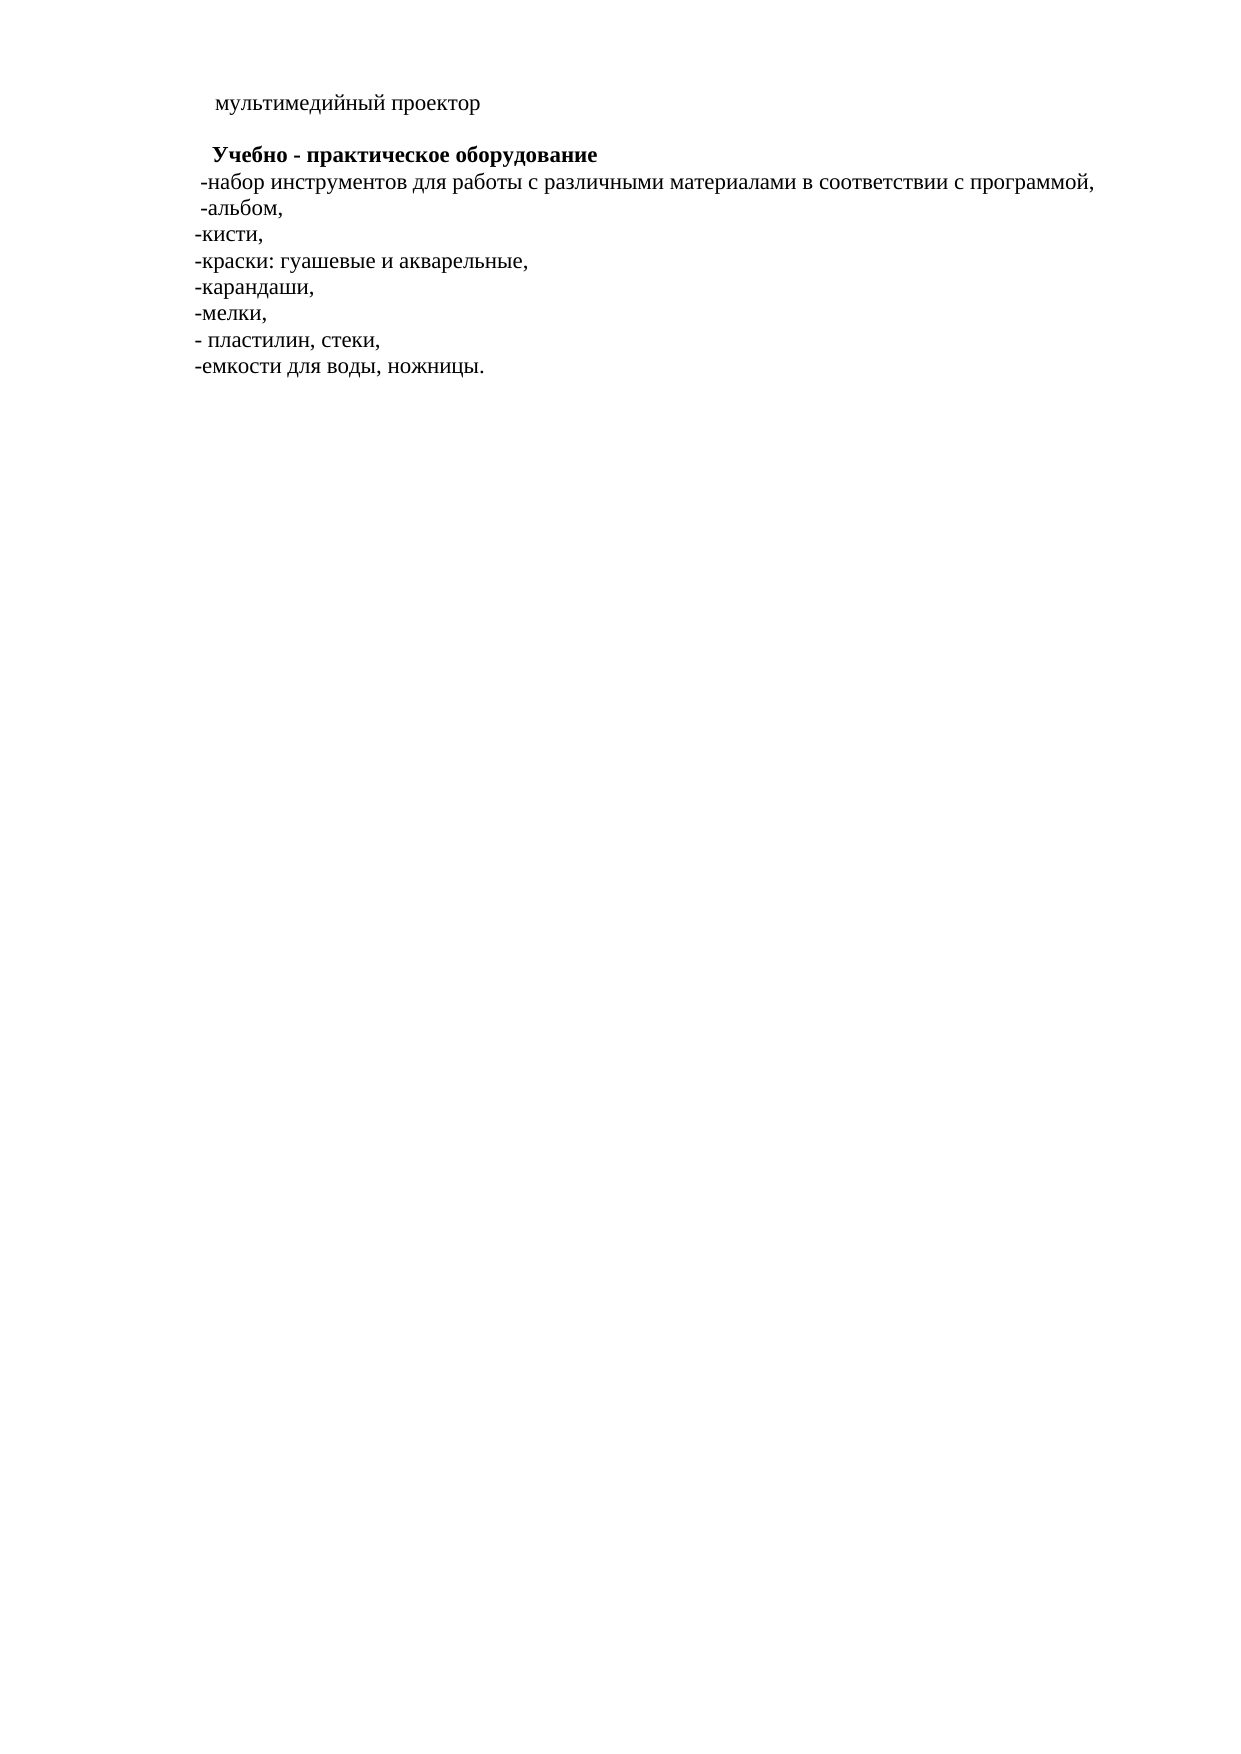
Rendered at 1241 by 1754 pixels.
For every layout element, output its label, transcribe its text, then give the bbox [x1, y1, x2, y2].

text - пластилин, стеки, [177, 326, 1152, 352]
text -краски: гуашевые и акварельные, [177, 247, 1152, 273]
text -мелки, [177, 299, 1152, 326]
text Учебно - практическое оборудование [177, 141, 1152, 168]
text -альбом, [177, 194, 1152, 220]
text -набор инструментов для работы с различными материалами в соответствии с программой, [177, 168, 1152, 194]
text мультимедийный проектор [215, 89, 1152, 115]
text -карандаши, [177, 273, 1152, 299]
text -кисти, [177, 220, 1152, 247]
text -емкости для воды, ножницы. [177, 352, 1152, 378]
